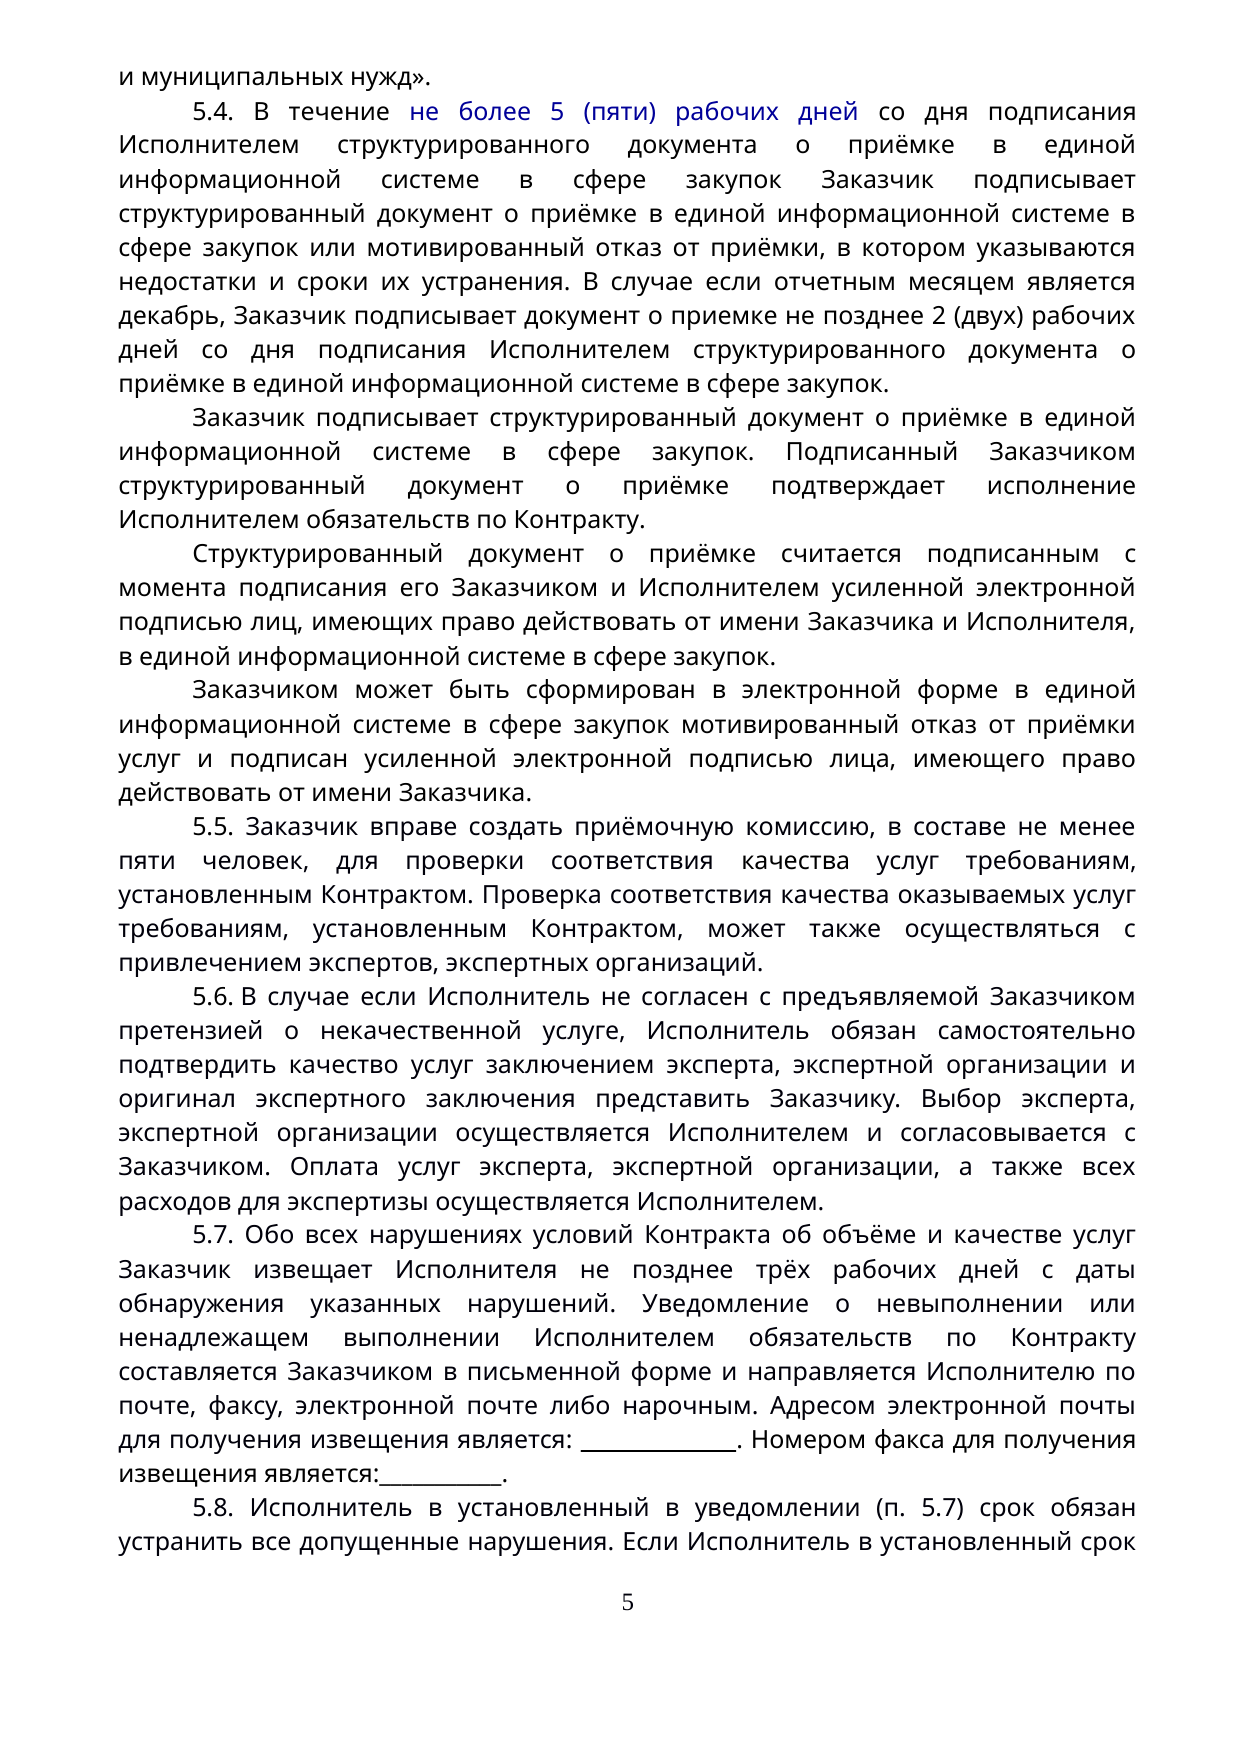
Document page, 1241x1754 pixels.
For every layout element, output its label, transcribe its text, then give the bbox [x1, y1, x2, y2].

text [118, 1490, 1137, 1558]
text 5.6. В случае если Исполнитель не согласен с предъявляемой Заказчиком претензией о некачественной услуге, Исполнитель обязан самостоятельно подтвердить качество услуг заключением эксперта, экспертной организации и оригинал экспертного заключения представить Заказчику. Выбор эксперта, экспертной организации осуществляется Исполнителем и согласовывается с Заказчиком. Оплата услуг эксперта, экспертной организации, а также всех расходов для экспертизы осуществляется Исполнителем. [118, 979, 1137, 1217]
text Структурированный документ о приёмке считается подписанным с момента подписания его Заказчиком и Исполнителем усиленной электронной подписью лиц, имеющих право действовать от имени Заказчика и Исполнителя, в единой информационной системе в сфере закупок. [118, 536, 1137, 672]
text 5.4. В течение не более 5 (пяти) рабочих дней со дня подписания Исполнителем структурированного документа о приёмке в единой информационной системе в сфере закупок Заказчик подписывает структурированный документ о приёмке в единой информационной системе в сфере закупок или мотивированный отказ от приёмки, в котором указываются недостатки и сроки их устранения. В случае если отчетным месяцем является декабрь, Заказчик подписывает документ о приемке не позднее 2 (двух) рабочих дней со дня подписания Исполнителем структурированного документа о приёмке в единой информационной системе в сфере закупок. [118, 93, 1137, 400]
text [118, 59, 1137, 93]
text 5.7. Обо всех нарушениях условий Контракта об объёме и качестве услуг Заказчик извещает Исполнителя не позднее трёх рабочих дней с даты обнаружения указанных нарушений. Уведомление о невыполнении или ненадлежащем выполнении Исполнителем обязательств по Контракту составляется Заказчиком в письменной форме и направляется Исполнителю по почте, факсу, электронной почте либо нарочным. Адресом электронной почты для получения извещения является: ______________. Номером факса для получения извещения является:___________. [118, 1217, 1137, 1490]
text Заказчиком может быть сформирован в электронной форме в единой информационной системе в сфере закупок мотивированный отказ от приёмки услуг и подписан усиленной электронной подписью лица, имеющего право действовать от имени Заказчика. [118, 672, 1137, 808]
text 5.5. Заказчик вправе создать приёмочную комиссию, в составе не менее пяти человек, для проверки соответствия качества услуг требованиям, установленным Контрактом. Проверка соответствия качества оказываемых услуг требованиям, установленным Контрактом, может также осуществляться с привлечением экспертов, экспертных организаций. [118, 808, 1137, 979]
text Заказчик подписывает структурированный документ о приёмке в единой информационной системе в сфере закупок. Подписанный Заказчиком структурированный документ о приёмке подтверждает исполнение Исполнителем обязательств по Контракту. [118, 400, 1137, 536]
